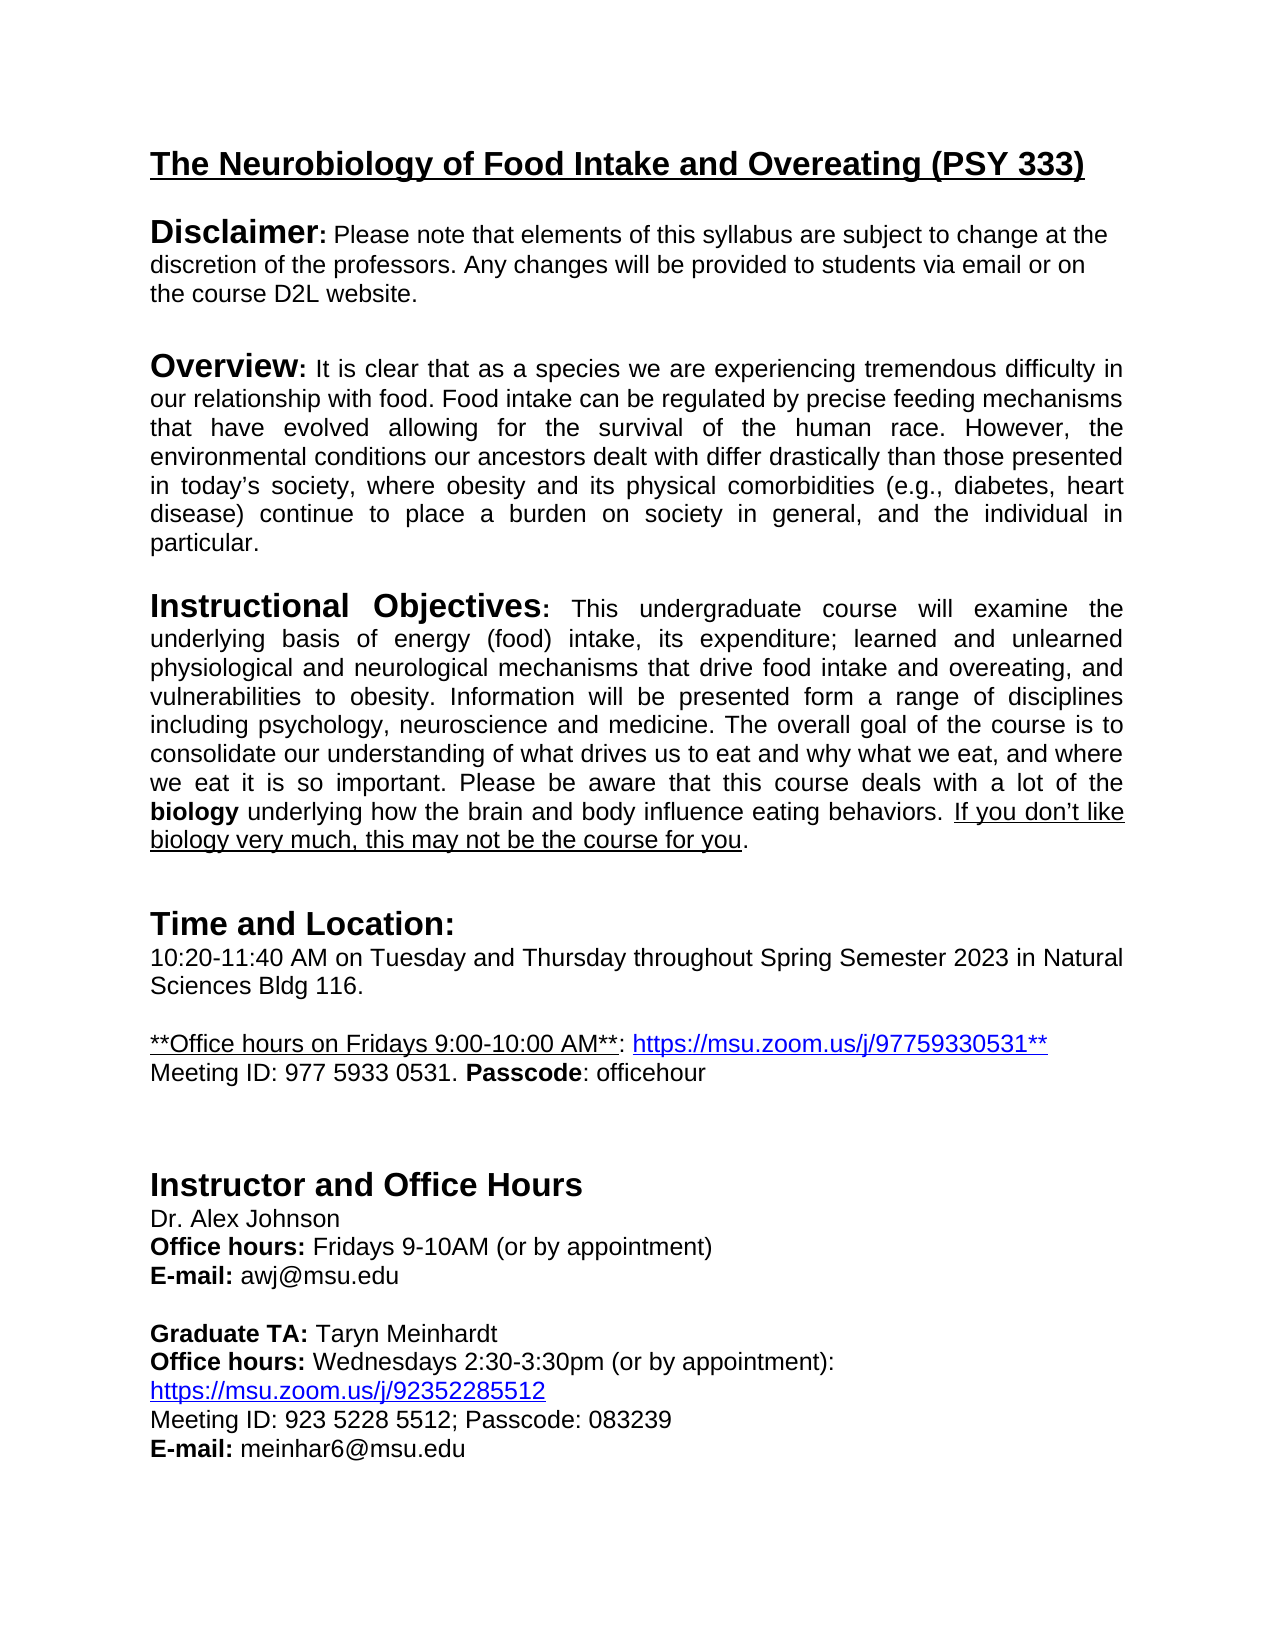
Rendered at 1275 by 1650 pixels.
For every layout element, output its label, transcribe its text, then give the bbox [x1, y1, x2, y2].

text Dr. Alex Johnson [150, 1203, 1125, 1232]
text Office hours: Wednesdays 2:30-3:30pm (or by appointment): https://msu.zoom.us/j/92352285512 [150, 1347, 1125, 1405]
text E-mail: awj@msu.edu [150, 1261, 1125, 1290]
text Instructional Objectives: This undergraduate course will examine the underlying basis of energy (food) intake, its expenditure; learned and unlearned physiological and neurological mechanisms that drive food intake and overeating, and vulnerabilities to obesity. Information will be presented form a range of disciplines including psychology, neuroscience and medicine. The overall goal of the course is to consolidate our understanding of what drives us to eat and why what we eat, and where we eat it is so important. Please be aware that this course deals with a lot of the biology underlying how the brain and body influence eating behaviors. If you don’t like biology very much, this may not be the course for you. [150, 586, 1125, 854]
text E-mail: meinhar6@msu.edu [150, 1433, 1125, 1462]
subtitle Instructor and Office Hours [150, 1165, 1125, 1203]
text Graduate TA: Taryn Meinhardt [150, 1318, 1125, 1347]
text Disclaimer: Please note that elements of this syllabus are subject to change at the discretion of the professors. Any changes will be provided to students via email or on the course D2L website. [150, 212, 1125, 308]
text 10:20-11:40 AM on Tuesday and Thursday throughout Spring Semester 2023 in Natural Sciences Bldg 116. [150, 943, 1125, 1000]
text **Office hours on Fridays 9:00-10:00 AM**: https://msu.zoom.us/j/97759330531** [150, 1029, 1125, 1058]
text Office hours: Fridays 9-10AM (or by appointment) [150, 1232, 1125, 1261]
text Meeting ID: 923 5228 5512; Passcode: 083239 [150, 1405, 1125, 1433]
text Overview: It is clear that as a species we are experiencing tremendous difficulty in our relationship with food. Food intake can be regulated by precise feeding mechanisms that have evolved allowing for the survival of the human race. However, the environmental conditions our ancestors dealt with differ drastically than those presented in today’s society, where obesity and its physical comorbidities (e.g., diabetes, heart disease) continue to place a burden on society in general, and the individual in particular. [150, 346, 1125, 557]
text Meeting ID: 977 5933 0531. Passcode: officehour [150, 1058, 1125, 1086]
subtitle The Neurobiology of Food Intake and Overeating (PSY 333) [150, 144, 1125, 183]
subtitle Time and Location: [150, 904, 1125, 943]
